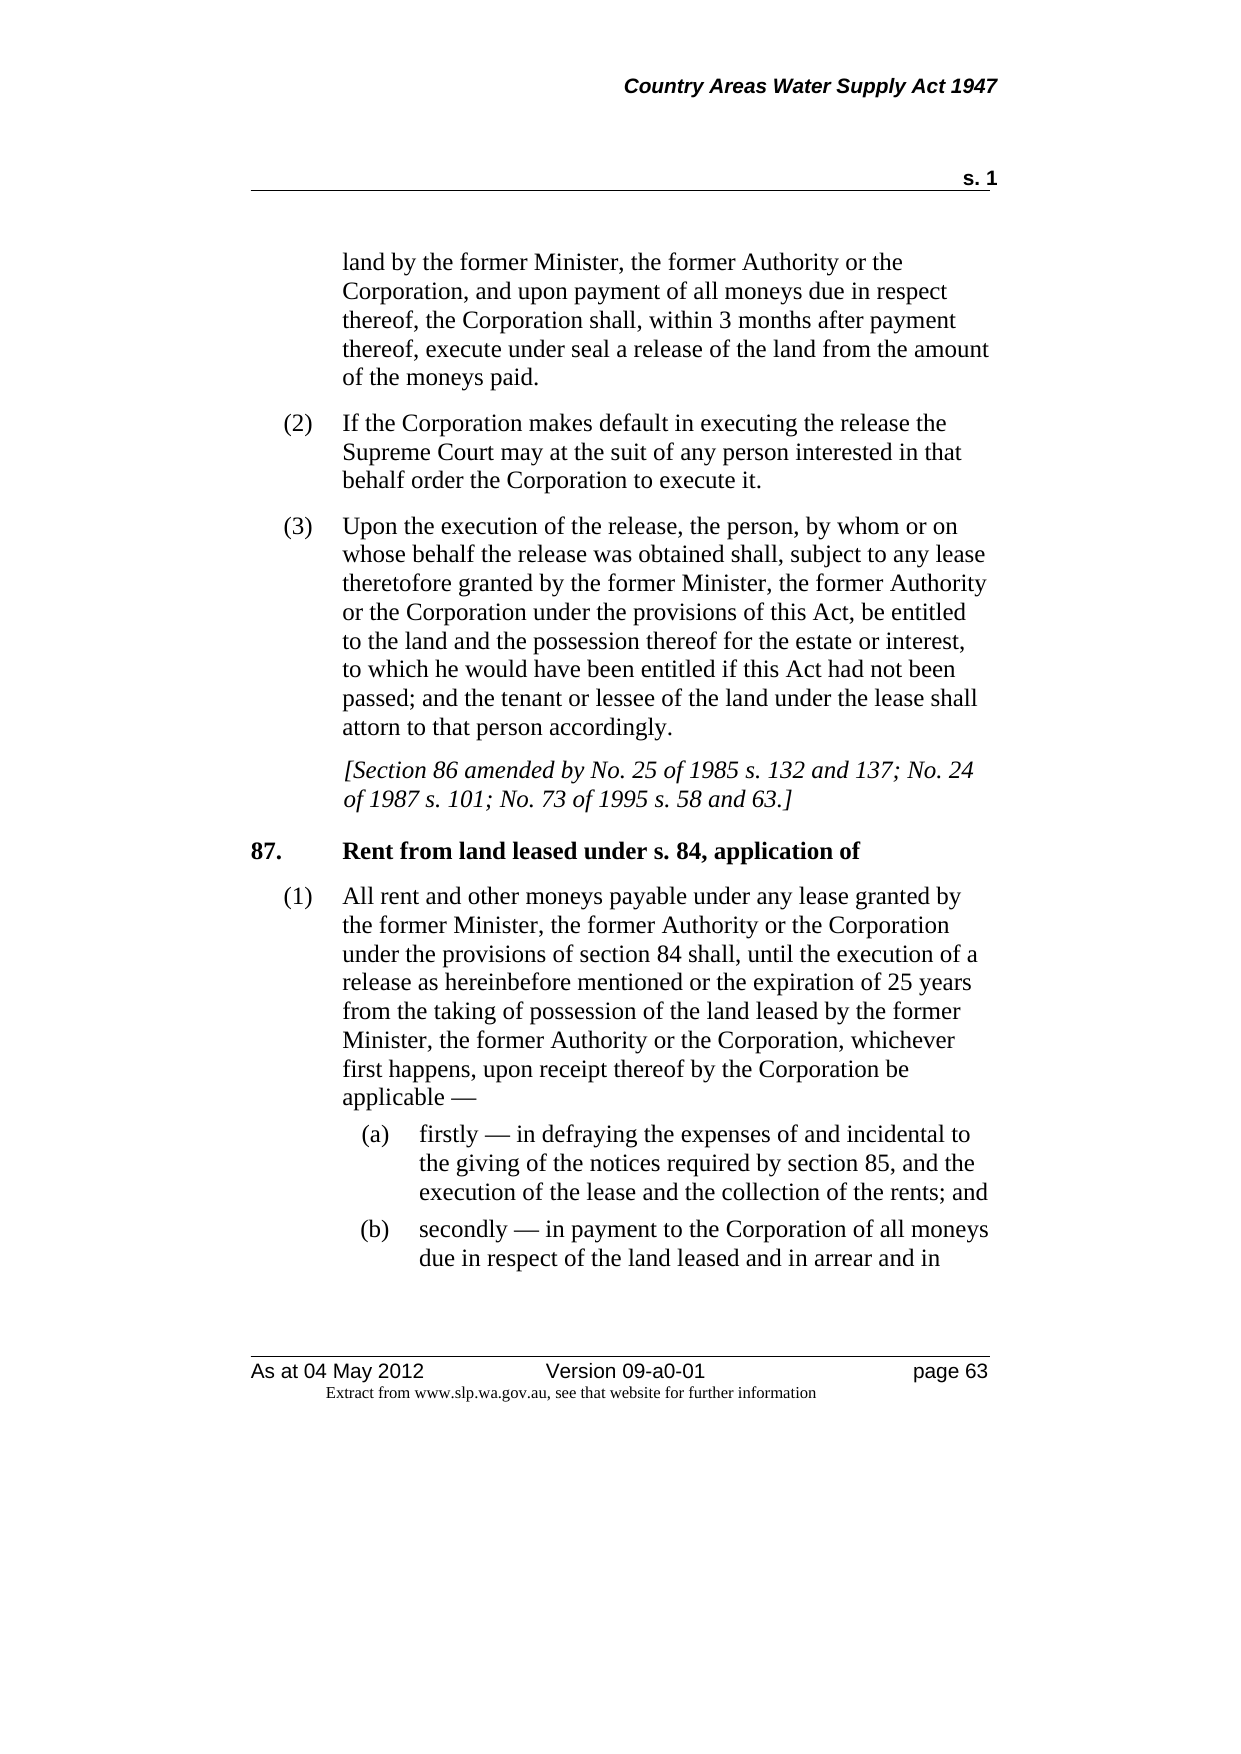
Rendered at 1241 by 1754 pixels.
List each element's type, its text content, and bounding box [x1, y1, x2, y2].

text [251, 247, 990, 391]
text (1) All rent and other moneys payable under any lease granted by the former Minister, the former Authority or the Corporation under the provisions of section 84 shall, until the execution of a release as hereinbefore mentioned or the expiration of 25 years from the taking of possession of the land leased by the former Minister, the former Authority or the Corporation, whichever first happens, upon receipt thereof by the Corporation be applicable — [251, 881, 990, 1111]
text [251, 1214, 990, 1272]
text (2) If the Corporation makes default in executing the release the Supreme Court may at the suit of any person interested in that behalf order the Corporation to execute it. [251, 408, 990, 494]
text [Section 86 amended by No. 25 of 1985 s. 132 and 137; No. 24 of 1987 s. 101; No. 73 of 1995 s. 58 and 63.] [251, 755, 990, 813]
text (a) firstly — in defraying the expenses of and incidental to the giving of the notices required by section 85, and the execution of the lease and the collection of the rents; and [251, 1119, 990, 1206]
subtitle 87. Rent from land leased under s. 84, application of [251, 836, 990, 864]
text (3) Upon the execution of the release, the person, by whom or on whose behalf the release was obtained shall, subject to any lease theretofore granted by the former Minister, the former Authority or the Corporation under the provisions of this Act, be entitled to the land and the possession thereof for the estate or interest, to which he would have been entitled if this Act had not been passed; and the tenant or lessee of the land under the lease shall attorn to that person accordingly. [251, 511, 990, 741]
